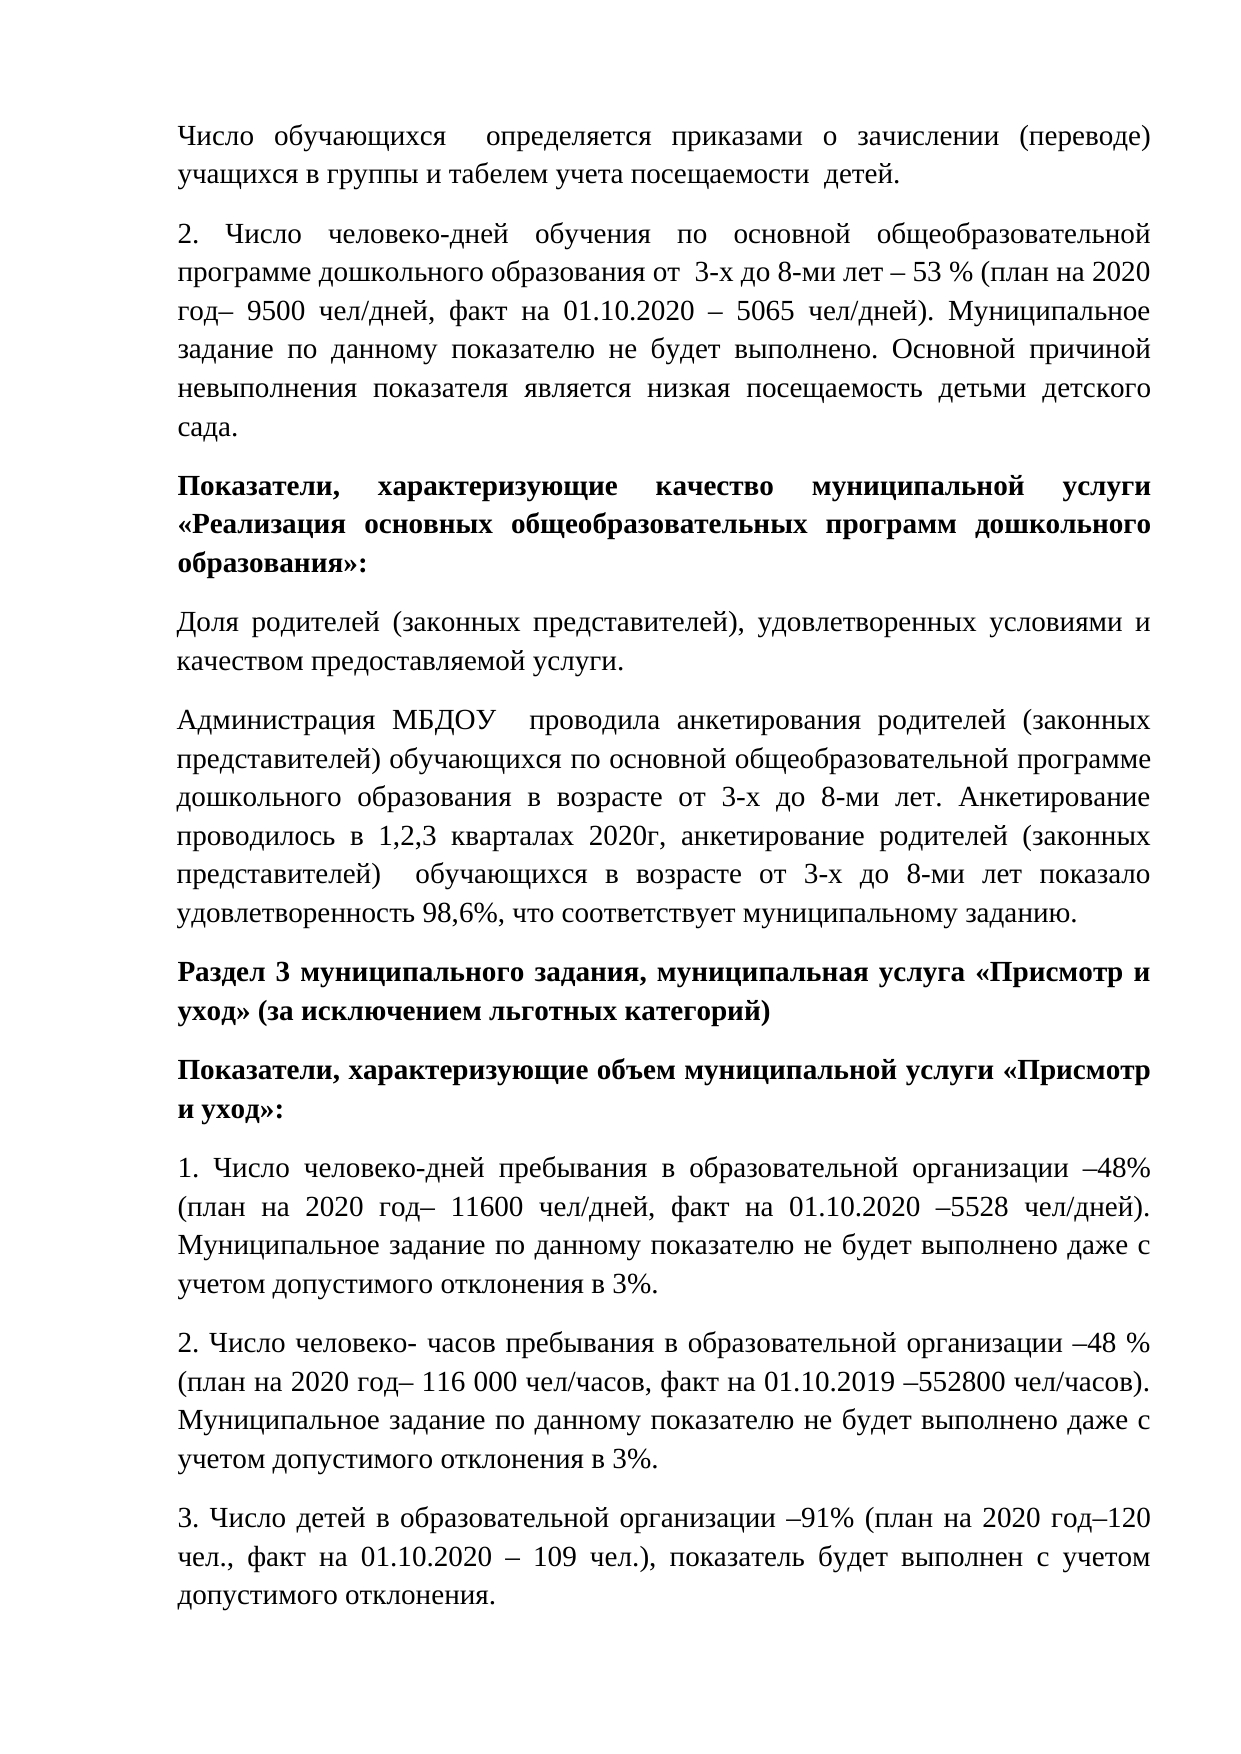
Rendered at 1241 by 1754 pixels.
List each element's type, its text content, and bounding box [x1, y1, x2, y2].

text 2. Число человеко- часов пребывания в образовательной организации –48 % (план на 2020 год– 116 000 чел/часов, факт на 01.10.2019 –552800 чел/часов). Муниципальное задание по данному показателю не будет выполнено даже с учетом допустимого отклонения в 3%. [177, 1325, 1152, 1474]
text Раздел 3 муниципального задания, муниципальная услуга «Присмотр и уход» (за исключением льготных категорий) [177, 954, 1152, 1027]
text 2. Число человеко-дней обучения по основной общеобразовательной программе дошкольного образования от 3-х до 8-ми лет – 53 % (план на 2020 год– 9500 чел/дней, факт на 01.10.2020 – 5065 чел/дней). Муниципальное задание по данному показателю не будет выполнено. Основной причиной невыполнения показателя является низкая посещаемость детьми детского сада. [177, 216, 1152, 442]
text Администрация МБДОУ проводила анкетирования родителей (законных представителей) обучающихся по основной общеобразовательной программе дошкольного образования в возрасте от 3-х до 8-ми лет. Анкетирование проводилось в 1,2,3 кварталах 2020г, анкетирование родителей (законных представителей) обучающихся в возрасте от 3-х до 8-ми лет показало удовлетворенность 98,6%, что соответствует муниципальному заданию. [176, 702, 1152, 929]
text 1. Число человеко-дней пребывания в образовательной организации –48% (план на 2020 год– 11600 чел/дней, факт на 01.10.2020 –5528 чел/дней). Муниципальное задание по данному показателю не будет выполнено даже с учетом допустимого отклонения в 3%. [177, 1150, 1152, 1299]
text 3. Число детей в образовательной организации –91% (план на 2020 год–120 чел., факт на 01.10.2020 – 109 чел.), показатель будет выполнен с учетом допустимого отклонения. [177, 1500, 1152, 1611]
text Показатели, характеризующие качество муниципальной услуги «Реализация основных общеобразовательных программ дошкольного образования»: [177, 468, 1152, 579]
text Число обучающихся определяется приказами о зачислении (переводе) учащихся в группы и табелем учета посещаемости детей. [177, 118, 1152, 190]
text Показатели, характеризующие объем муниципальной услуги «Присмотр и уход»: [177, 1052, 1152, 1124]
text Доля родителей (законных представителей), удовлетворенных условиями и качеством предоставляемой услуги. [176, 604, 1152, 677]
